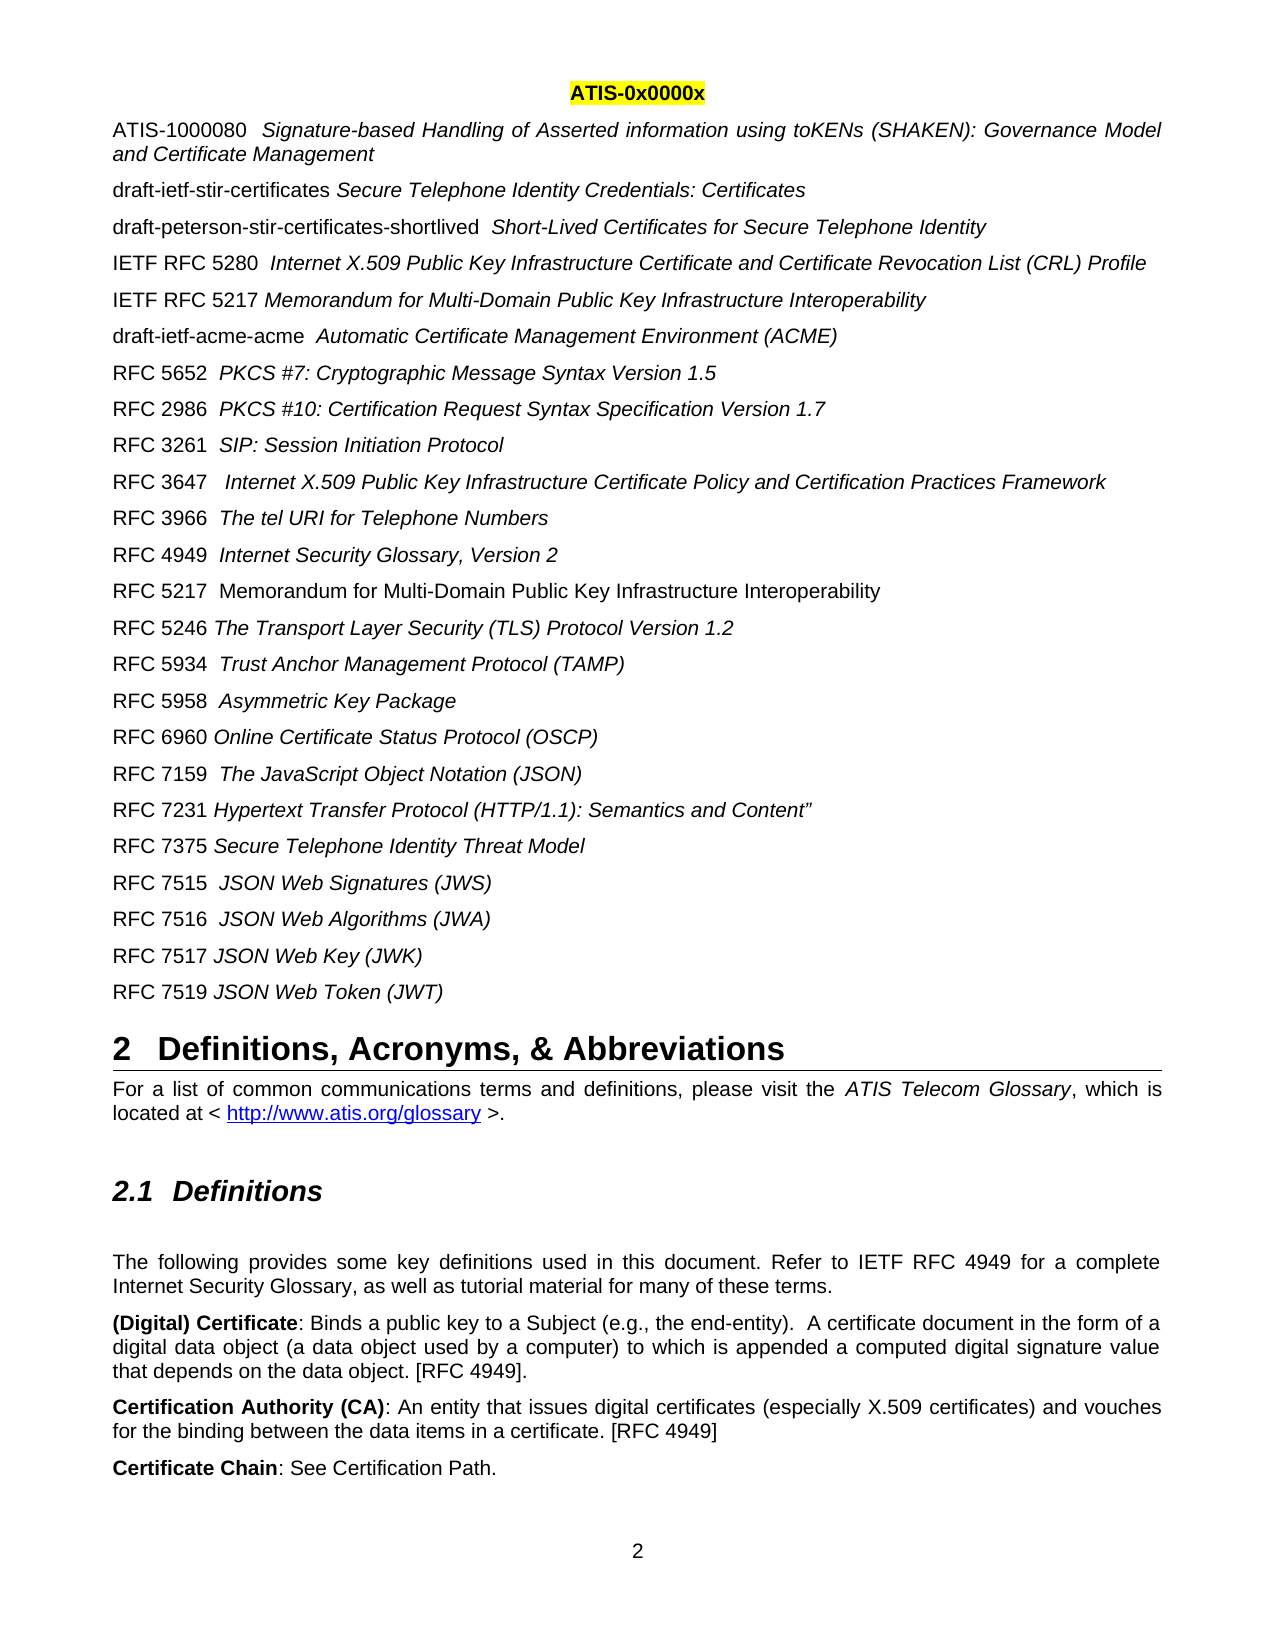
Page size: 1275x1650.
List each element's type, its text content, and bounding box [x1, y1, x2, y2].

text Certificate Chain: See Certification Path. [112, 1455, 1162, 1479]
text RFC 7517 JSON Web Key (JWK) [112, 944, 1162, 968]
text draft-peterson-stir-certificates-shortlived Short-Lived Certificates for Secure Telephone Identity [112, 214, 1162, 238]
text RFC 7375 Secure Telephone Identity Threat Model [112, 834, 1162, 858]
text RFC 3261 SIP: Session Initiation Protocol [112, 433, 1162, 457]
text (Digital) Certificate: Binds a public key to a Subject (e.g., the end-entity). A certificate document in the form of a digital data object (a data object used by a computer) to which is appended a computed digital signature value that depends on the data object. [RFC 4949]. [112, 1311, 1162, 1382]
text draft-ietf-stir-certificates Secure Telephone Identity Credentials: Certificates [112, 178, 1162, 202]
text RFC 5217 Memorandum for Multi-Domain Public Key Infrastructure Interoperability [112, 579, 1162, 603]
text RFC 5958 Asymmetric Key Package [112, 688, 1162, 712]
text RFC 5934 Trust Anchor Management Protocol (TAMP) [112, 652, 1162, 676]
text draft-ietf-acme-acme Automatic Certificate Management Environment (ACME) [112, 324, 1162, 348]
text RFC 2986 PKCS #10: Certification Request Syntax Specification Version 1.7 [112, 397, 1162, 421]
subtitle Definitions [112, 1174, 1162, 1207]
text For a list of common communications terms and definitions, please visit the ATIS Telecom Glossary, which is located at < http://www.atis.org/glossary >. [112, 1077, 1162, 1125]
text RFC 4949 Internet Security Glossary, Version 2 [112, 543, 1162, 567]
text RFC 6960 Online Certificate Status Protocol (OSCP) [112, 725, 1162, 749]
text RFC 5246 The Transport Layer Security (TLS) Protocol Version 1.2 [112, 616, 1162, 639]
text RFC 7231 Hypertext Transfer Protocol (HTTP/1.1): Semantics and Content” [112, 798, 1162, 822]
text RFC 7516 JSON Web Algorithms (JWA) [112, 907, 1162, 931]
text ATIS-1000080 Signature-based Handling of Asserted information using toKENs (SHAKEN): Governance Model and Certificate Management [112, 118, 1162, 166]
text RFC 3966 The tel URI for Telephone Numbers [112, 506, 1162, 530]
text RFC 3647 Internet X.509 Public Key Infrastructure Certificate Policy and Certification Practices Framework [112, 470, 1162, 494]
text Certification Authority (CA): An entity that issues digital certificates (especially X.509 certificates) and vouches for the binding between the data items in a certificate. [RFC 4949] [112, 1395, 1162, 1443]
text IETF RFC 5217 Memorandum for Multi-Domain Public Key Infrastructure Interoperability [112, 287, 1162, 311]
text RFC 5652 PKCS #7: Cryptographic Message Syntax Version 1.5 [112, 360, 1162, 384]
text IETF RFC 5280 Internet X.509 Public Key Infrastructure Certificate and Certificate Revocation List (CRL) Profile [112, 251, 1162, 275]
text RFC 7519 JSON Web Token (JWT) [112, 980, 1162, 1004]
text RFC 7515 JSON Web Signatures (JWS) [112, 871, 1162, 895]
text RFC 7159 The JavaScript Object Notation (JSON) [112, 761, 1162, 785]
text The following provides some key definitions used in this document. Refer to IETF RFC 4949 for a complete Internet Security Glossary, as well as tutorial material for many of these terms. [112, 1250, 1162, 1298]
subtitle Definitions, Acronyms, & Abbreviations [112, 1029, 1162, 1071]
